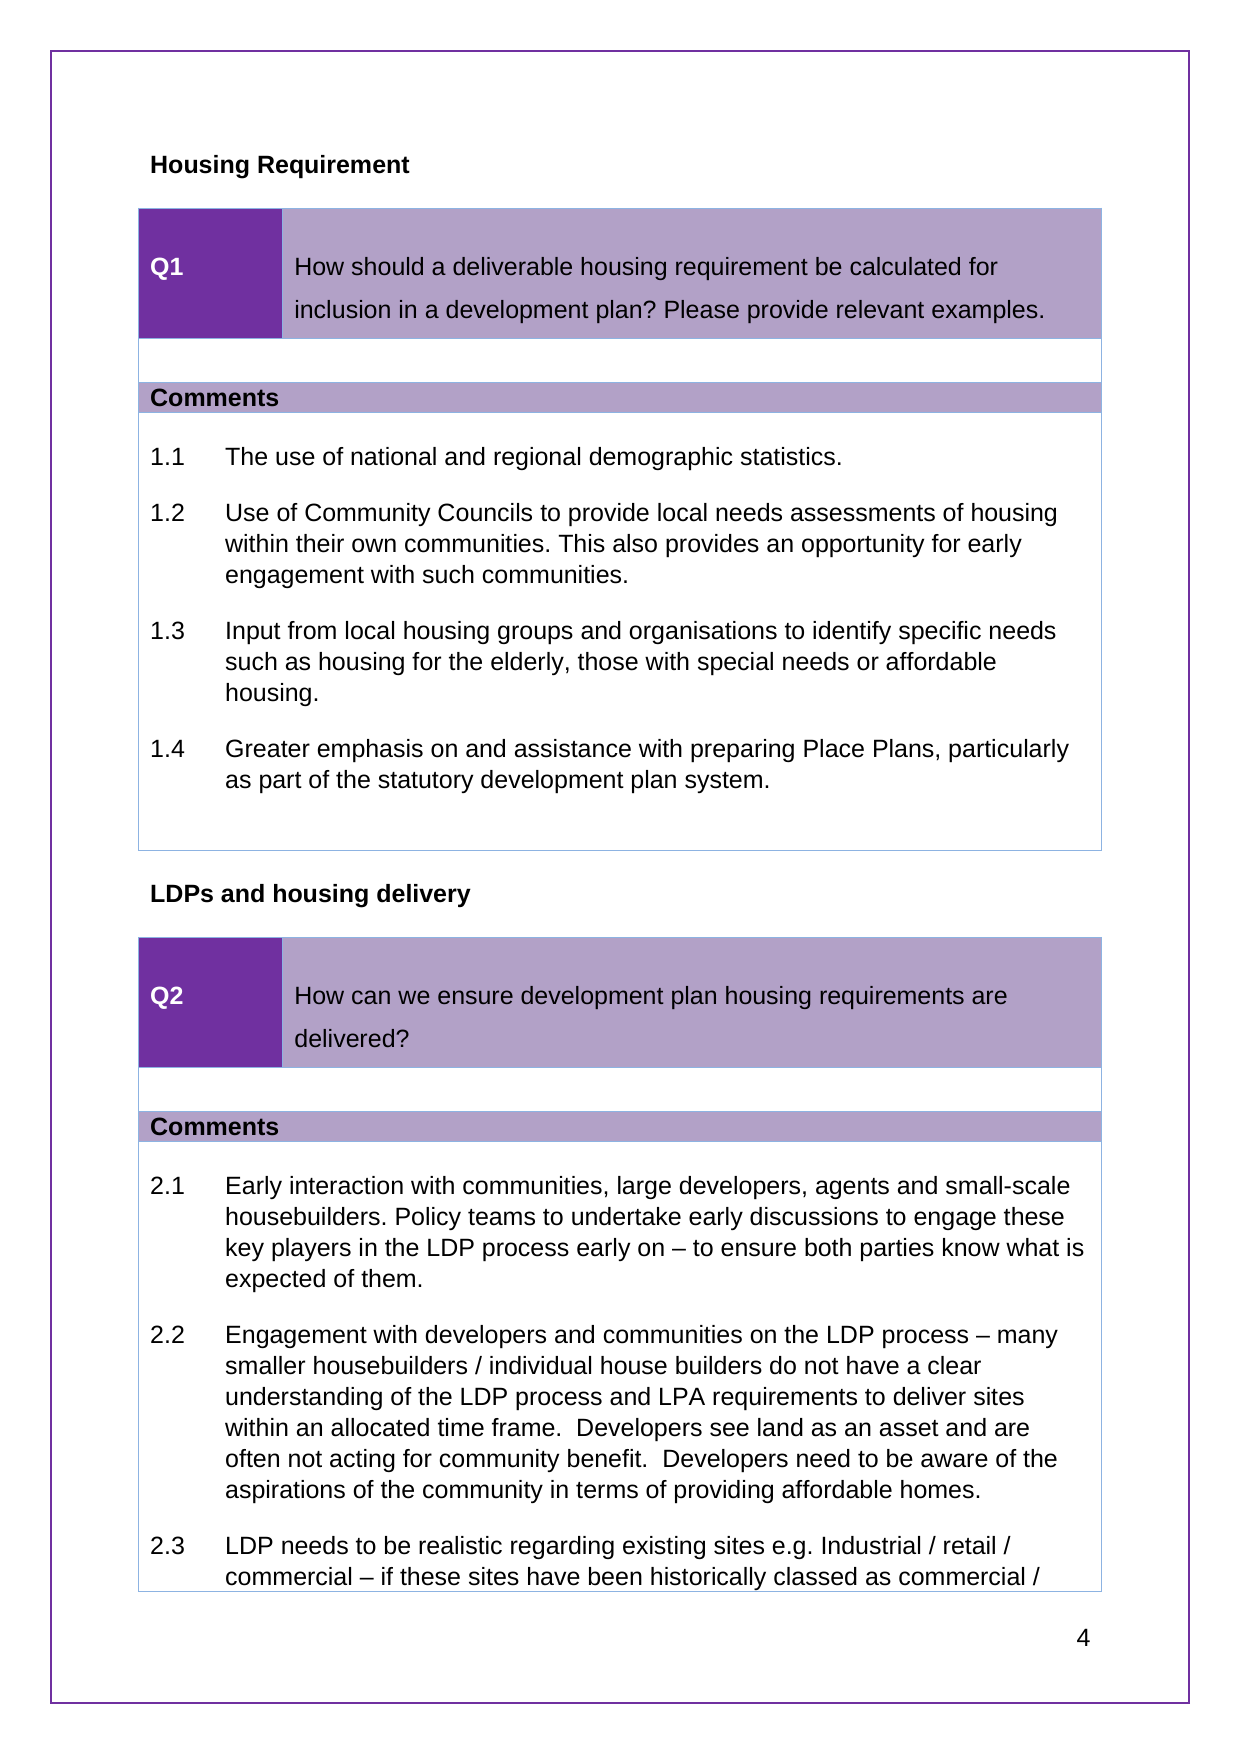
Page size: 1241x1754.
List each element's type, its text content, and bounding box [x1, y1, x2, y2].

table_cell [139, 339, 1101, 382]
table_cell Comments [139, 1112, 1101, 1141]
table_header Q1 [139, 209, 282, 338]
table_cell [139, 1142, 1101, 1591]
text Housing Requirement [150, 150, 1090, 179]
table_header How should a deliverable housing requirement be calculated for inclusion in a development plan? Please provide relevant examples. [283, 209, 1101, 338]
table_header Q2 [139, 938, 282, 1067]
table_cell The use of national and regional demographic statistics. Use of Community Councils to provide local needs assessments of housing within their own communities. This also provides an opportunity for early engagement with such communities. Input from local housing groups and organisations to identify specific needs such as housing for the elderly, those with special needs or affordable housing. Greater emphasis on and assistance with preparing Place Plans, particularly as part of the statutory development plan system. [139, 413, 1101, 849]
table_header How can we ensure development plan housing requirements are delivered? [283, 938, 1101, 1067]
table_cell Comments [139, 383, 1101, 412]
table_cell [139, 1068, 1101, 1111]
text LDPs and housing delivery [150, 879, 1090, 908]
